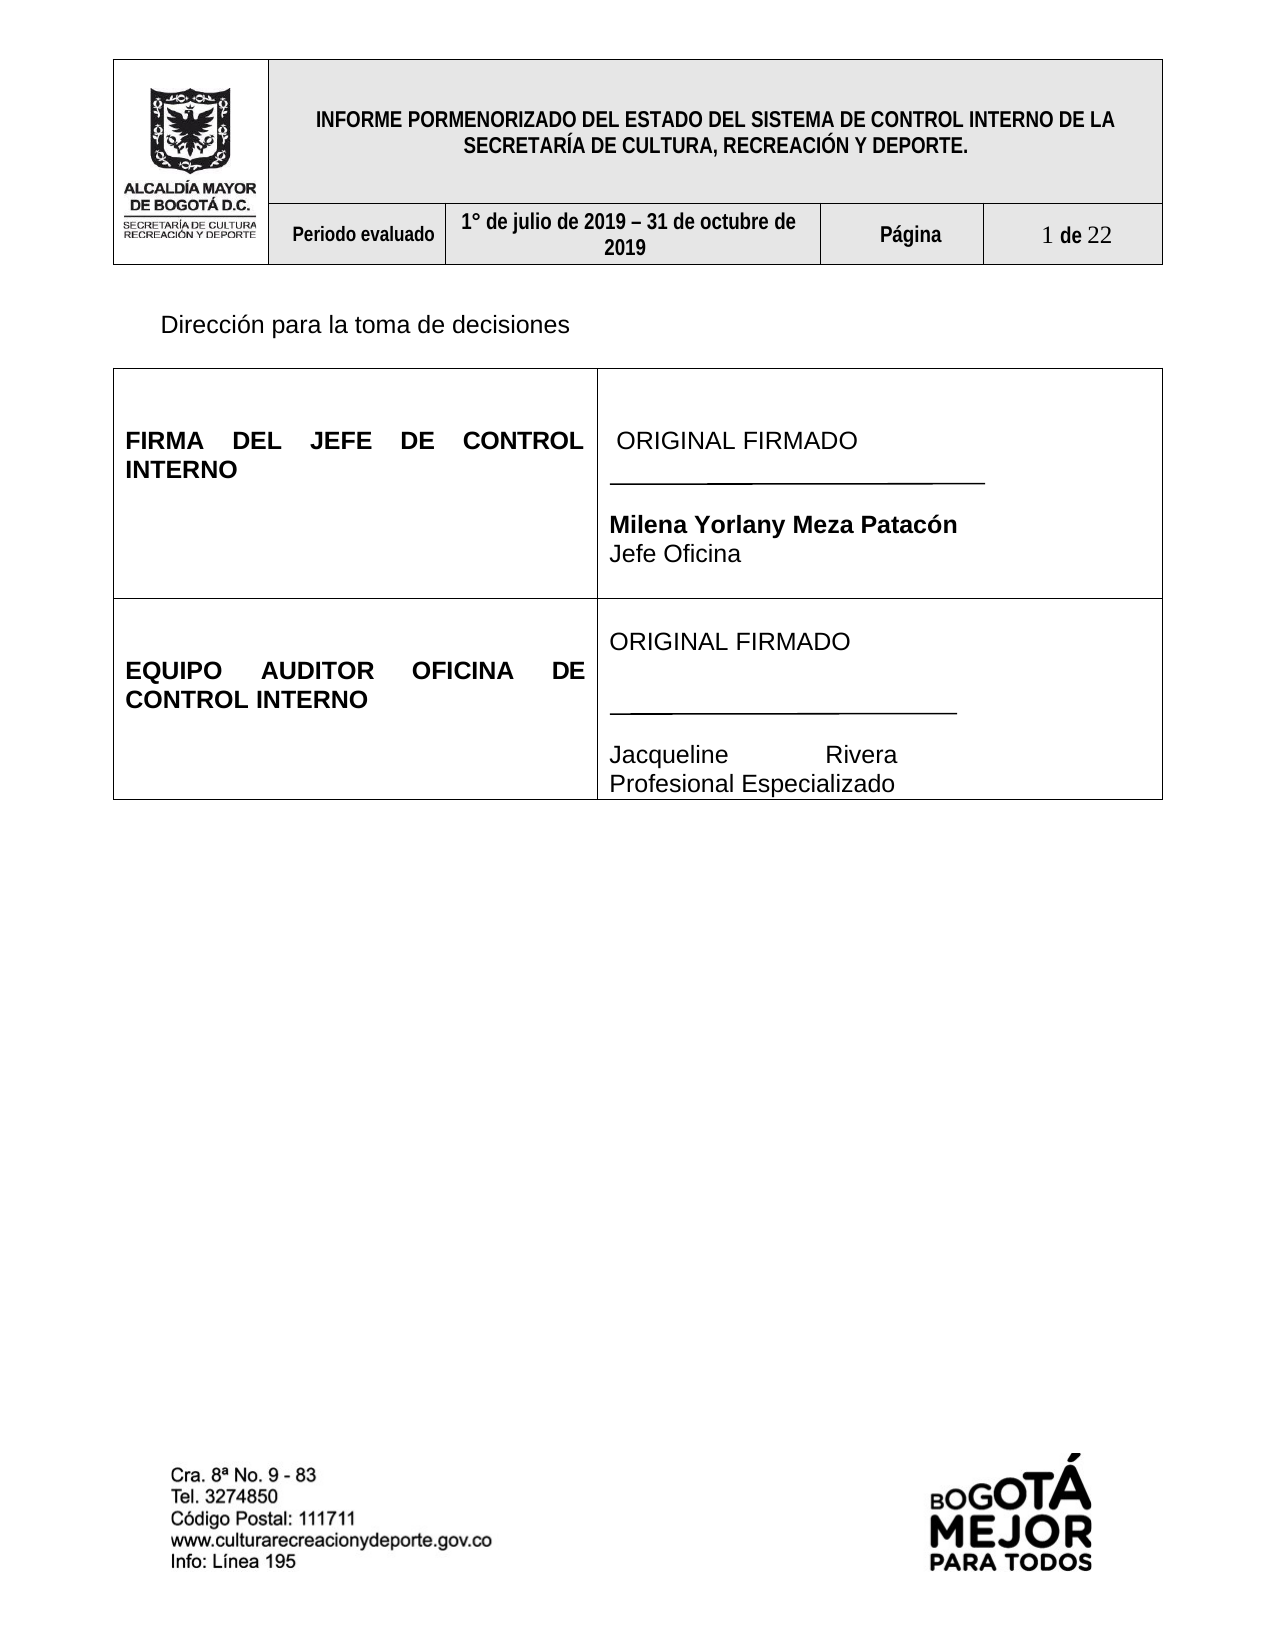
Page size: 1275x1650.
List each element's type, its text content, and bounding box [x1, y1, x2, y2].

table_header ORIGINAL FIRMADO Milena Yorlany Meza Patacón Jefe Oficina [598, 369, 1162, 597]
table_cell ORIGINAL FIRMADO Jacqueline Rivera Profesional Especializado [598, 599, 1162, 799]
picture [123, 88, 257, 238]
table_cell EQUIPO AUDITOR OFICINA DE CONTROL INTERNO [114, 599, 597, 799]
picture [171, 1453, 1092, 1572]
table_header FIRMA DEL JEFE DE CONTROL INTERNO [114, 369, 597, 597]
